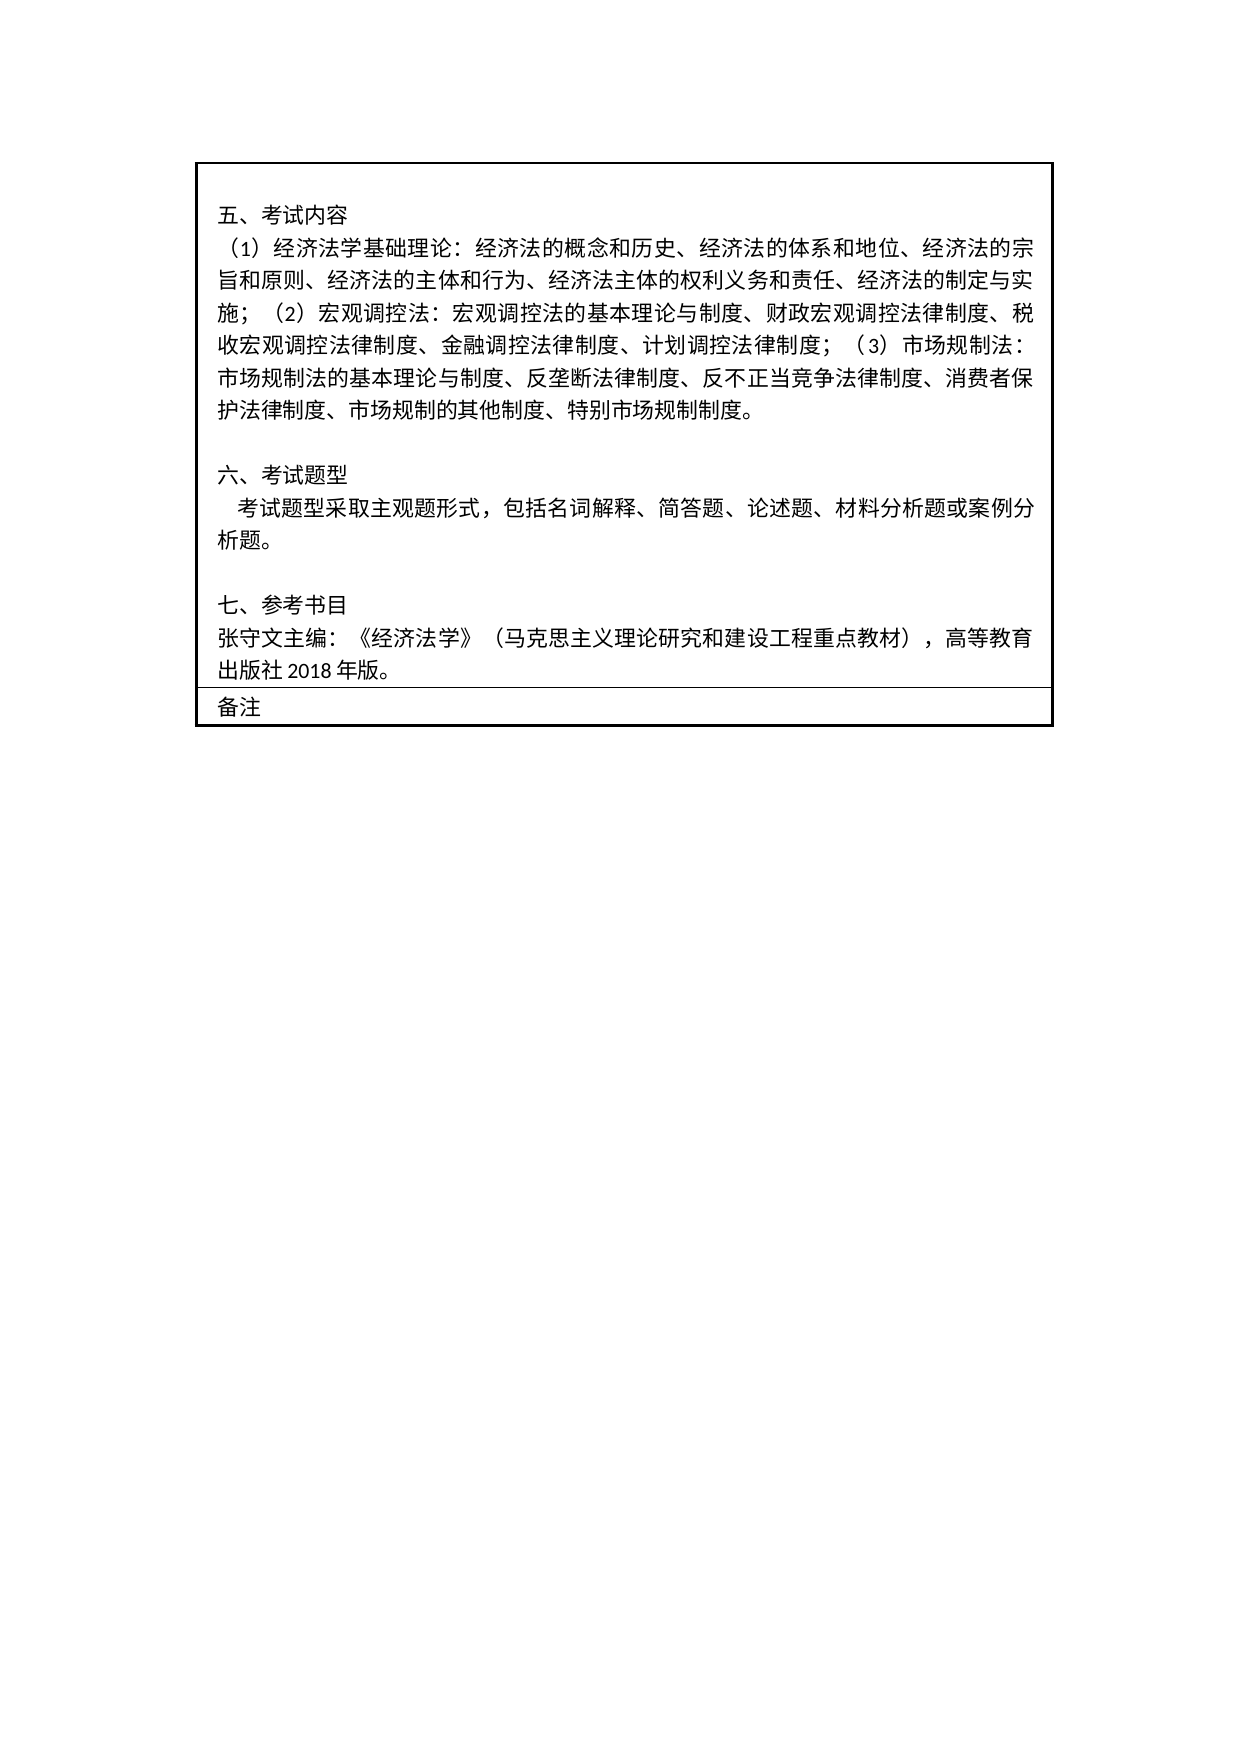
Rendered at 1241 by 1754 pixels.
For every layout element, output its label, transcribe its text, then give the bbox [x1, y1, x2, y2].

table_cell 备注 [198, 688, 1051, 724]
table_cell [198, 164, 1051, 687]
